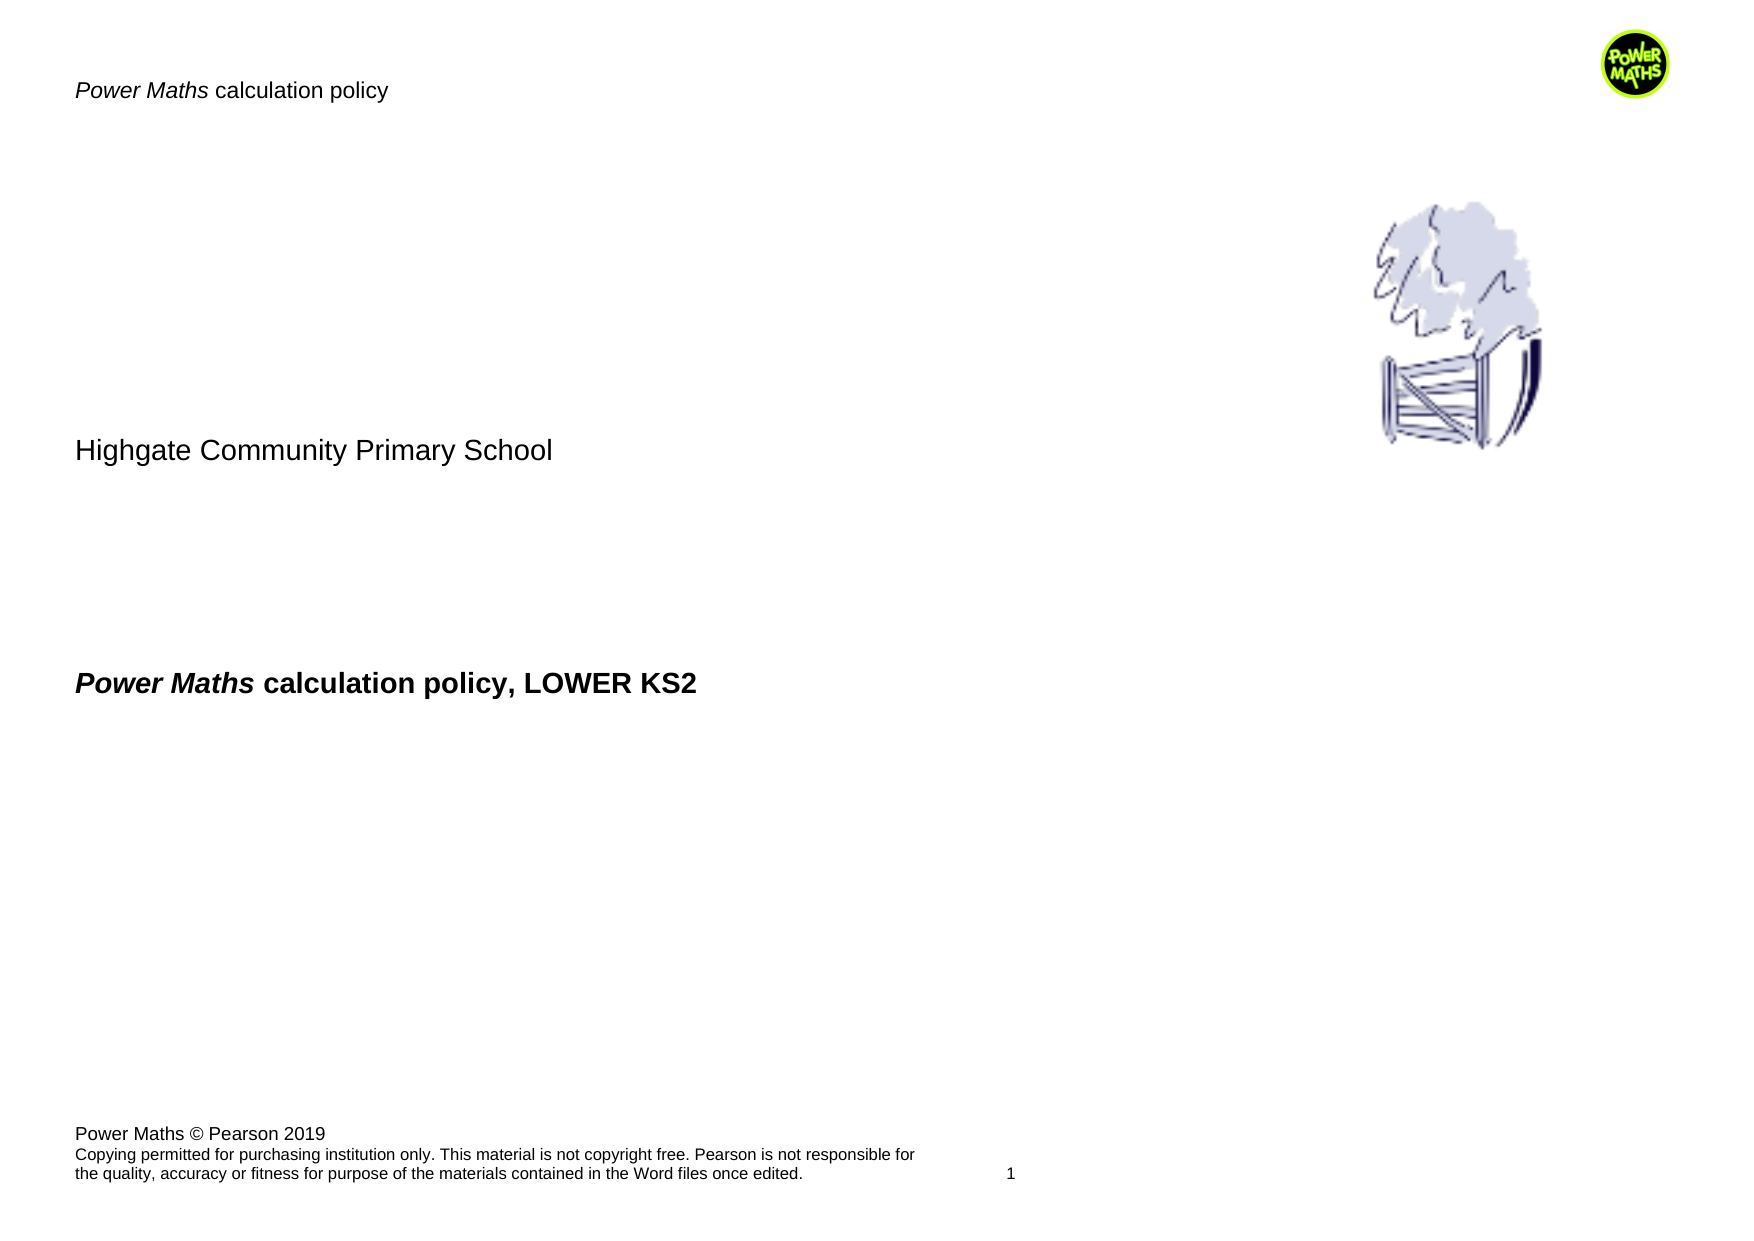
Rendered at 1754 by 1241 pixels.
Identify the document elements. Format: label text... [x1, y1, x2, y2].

picture [1315, 181, 1575, 461]
text Highgate Community Primary School [75, 182, 1679, 466]
title Power Maths calculation policy, LOWER KS2 [75, 666, 1679, 700]
picture [1600, 29, 1670, 99]
